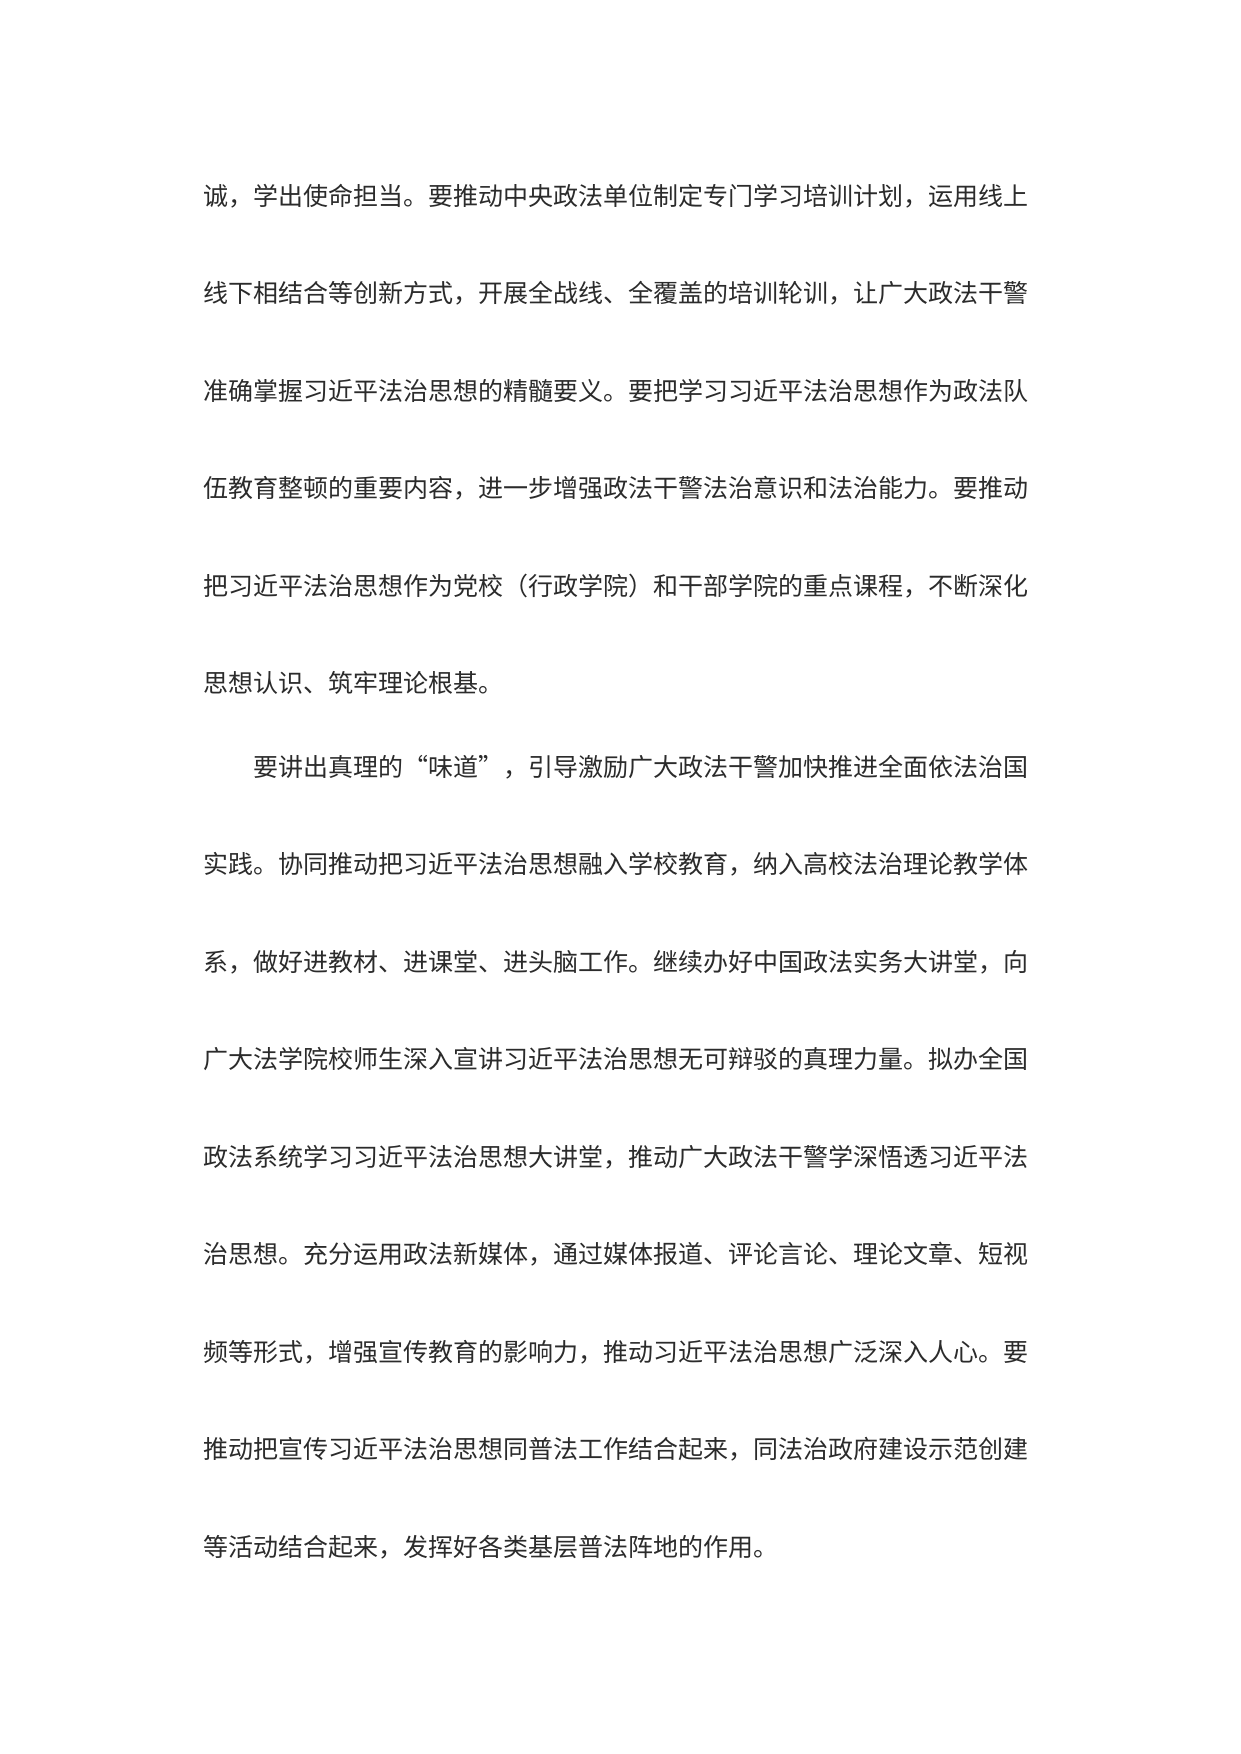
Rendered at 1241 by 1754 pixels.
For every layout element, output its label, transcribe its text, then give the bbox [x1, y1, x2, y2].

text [203, 162, 1037, 714]
text 要讲出真理的“味道”，引导激励广大政法干警加快推进全面依法治国实践。协同推动把习近平法治思想融入学校教育，纳入高校法治理论教学体系，做好进教材、进课堂、进头脑工作。继续办好中国政法实务大讲堂，向广大法学院校师生深入宣讲习近平法治思想无可辩驳的真理力量。拟办全国政法系统学习习近平法治思想大讲堂，推动广大政法干警学深悟透习近平法治思想。充分运用政法新媒体，通过媒体报道、评论言论、理论文章、短视频等形式，增强宣传教育的影响力，推动习近平法治思想广泛深入人心。要推动把宣传习近平法治思想同普法工作结合起来，同法治政府建设示范创建等活动结合起来，发挥好各类基层普法阵地的作用。 [203, 733, 1037, 1578]
